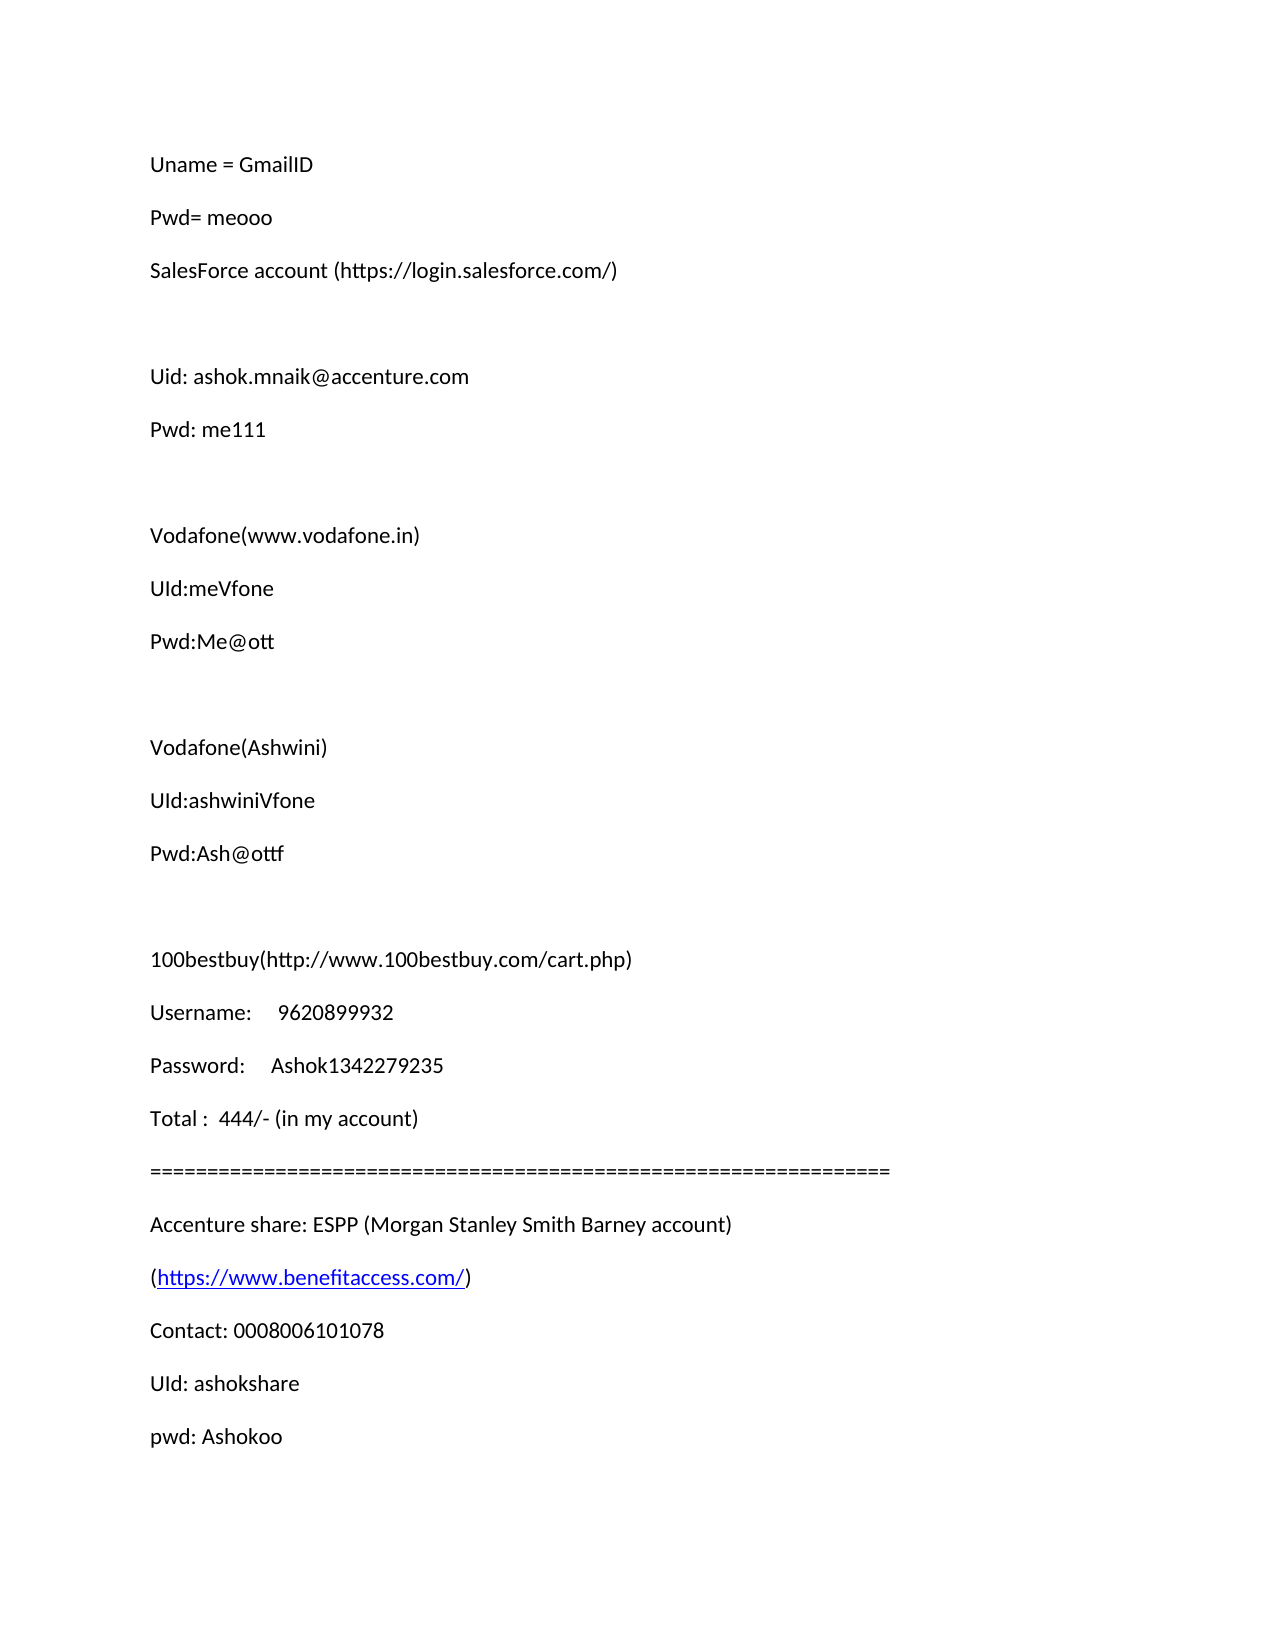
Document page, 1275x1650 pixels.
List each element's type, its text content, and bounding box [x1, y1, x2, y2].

text Uname = GmailID [150, 150, 1125, 178]
text UId:ashwiniVfone [150, 786, 1125, 814]
text Vodafone(www.vodafone.in) [150, 521, 1125, 549]
text UId:meVfone [150, 574, 1125, 602]
text Pwd= meooo [150, 203, 1125, 231]
text SalesForce account (https://login.salesforce.com/) [150, 256, 1125, 284]
text ================================================================= [150, 1157, 1125, 1185]
text UId: ashokshare [150, 1369, 1125, 1397]
text Uid: ashok.mnaik@accenture.com [150, 362, 1125, 390]
text Username: 9620899932 [150, 998, 1125, 1026]
text Password: Ashok1342279235 [150, 1051, 1125, 1079]
text Vodafone(Ashwini) [150, 733, 1125, 761]
text pwd: Ashokoo [150, 1422, 1125, 1451]
text Pwd:Ash@ottf [150, 839, 1125, 867]
text Pwd: me111 [150, 415, 1125, 443]
text (https://www.benefitaccess.com/) [150, 1263, 1125, 1291]
text Contact: 0008006101078 [150, 1316, 1125, 1344]
text Total : 444/- (in my account) [150, 1104, 1125, 1132]
text Accenture share: ESPP (Morgan Stanley Smith Barney account) [150, 1210, 1125, 1238]
text 100bestbuy(http://www.100bestbuy.com/cart.php) [150, 945, 1125, 973]
text Pwd:Me@ott [150, 627, 1125, 655]
